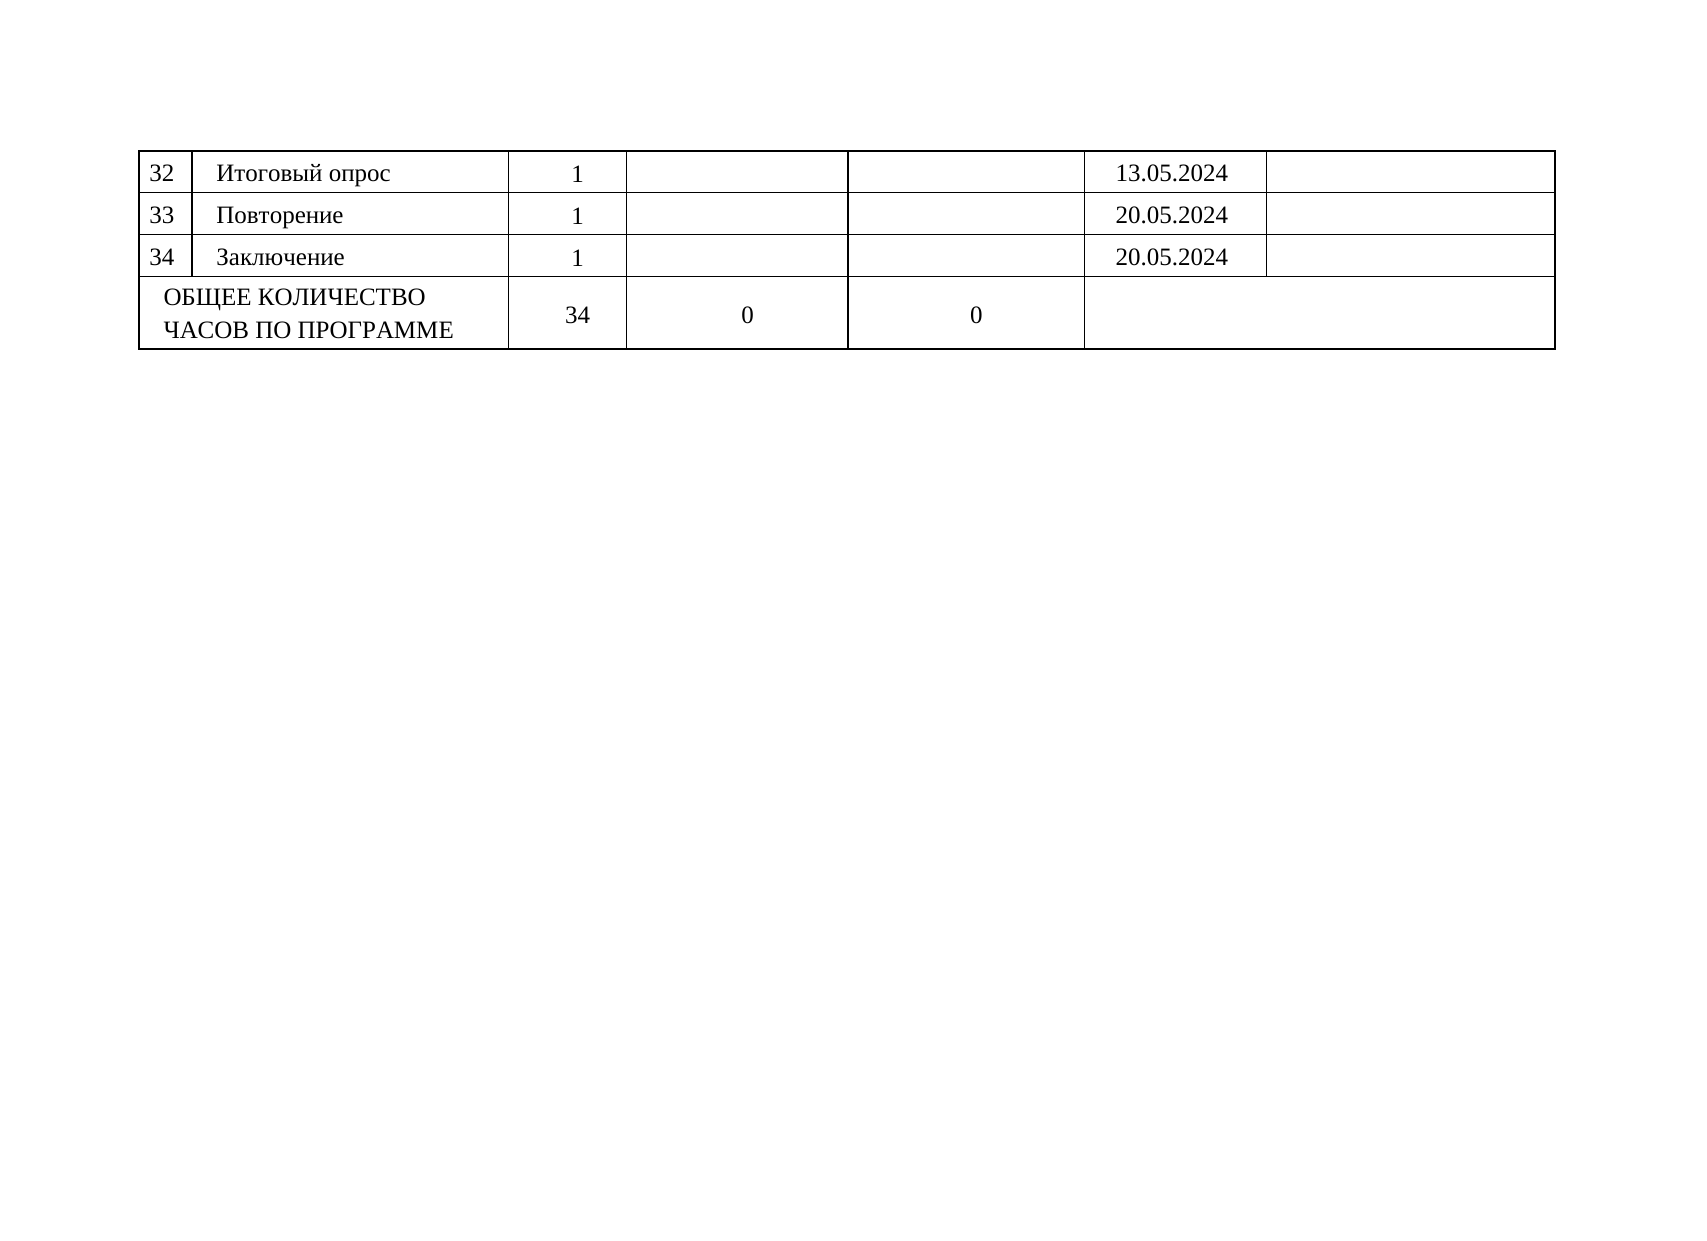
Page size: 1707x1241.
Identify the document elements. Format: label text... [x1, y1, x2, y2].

table_cell 34 [509, 277, 626, 348]
table_cell Итоговый опрос [193, 152, 508, 192]
table_cell [1267, 235, 1554, 276]
table_cell 20.05.2024 [1085, 193, 1266, 234]
table_cell 0 [849, 277, 1084, 348]
table_cell [849, 193, 1084, 234]
table_cell [627, 152, 847, 192]
table_cell [1085, 277, 1554, 348]
table_cell 1 [509, 235, 626, 276]
table_cell 1 [509, 152, 626, 192]
table_cell ОБЩЕЕ КОЛИЧЕСТВО ЧАСОВ ПО ПРОГРАММЕ [140, 277, 508, 348]
table_cell [627, 235, 847, 276]
table_cell [849, 235, 1084, 276]
table_cell [1267, 152, 1554, 192]
table_cell [627, 193, 847, 234]
table_cell 34 [140, 235, 191, 276]
table_cell Заключение [193, 235, 508, 276]
table_cell 0 [627, 277, 847, 348]
table_cell 20.05.2024 [1085, 235, 1266, 276]
table_cell Повторение [193, 193, 508, 234]
table_cell [1267, 193, 1554, 234]
table_cell [849, 152, 1084, 192]
table_cell 33 [140, 193, 191, 234]
table_cell 13.05.2024 [1085, 152, 1266, 192]
table_cell 1 [509, 193, 626, 234]
table_cell 32 [140, 152, 191, 192]
